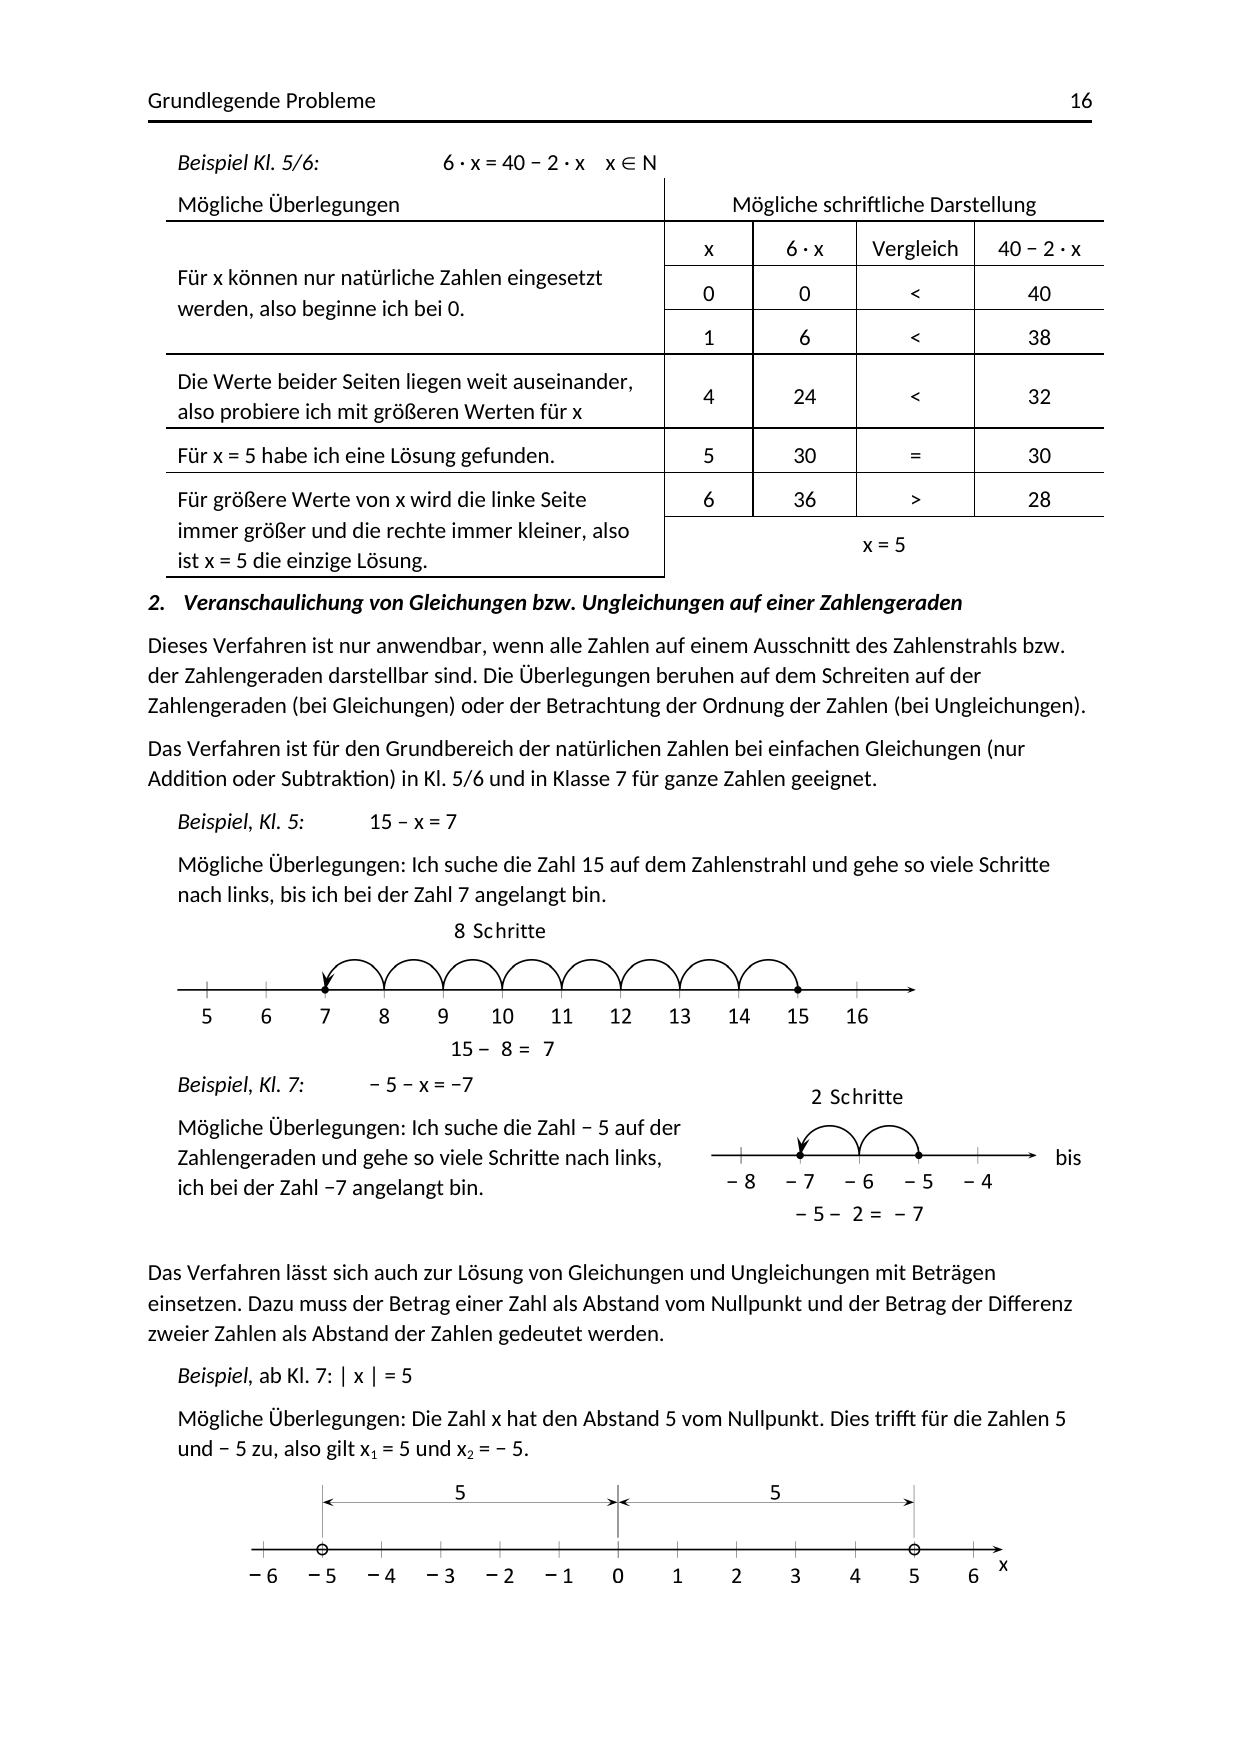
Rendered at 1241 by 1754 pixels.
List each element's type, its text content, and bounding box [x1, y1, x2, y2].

table_cell 0 [754, 266, 856, 309]
table_cell 0 [665, 266, 752, 309]
table_cell < [857, 355, 974, 427]
picture [248, 1485, 1008, 1583]
table_cell Für x können nur natürliche Zahlen eingesetzt werden, also beginne ich bei 0. [166, 222, 664, 353]
text Beispiel, ab Kl. 7: | x | = 5 [177, 1362, 1063, 1389]
table_cell < [857, 266, 974, 309]
table_cell 6 [754, 310, 856, 353]
table_cell 6 [665, 473, 752, 516]
table_cell 1 [665, 310, 752, 353]
table_cell 30 [975, 429, 1104, 471]
picture [177, 922, 916, 1056]
table_cell = [857, 429, 974, 471]
table_cell Für größere Werte von x wird die linke Seite immer größer und die rechte immer kleiner, also ist x = 5 die einzige Lösung. [166, 473, 664, 576]
table_header Mögliche schriftliche Darstellung [665, 178, 1104, 220]
table_cell 32 [975, 355, 1104, 427]
table_cell 6 · x [754, 222, 856, 264]
table_cell 28 [975, 473, 1104, 516]
table_cell Vergleich [857, 222, 974, 264]
table_cell 40 − 2 · x [975, 222, 1104, 264]
picture [711, 1088, 1037, 1221]
text Beispiel, Kl. 5: 15 – x = 7 [148, 807, 1093, 835]
table_cell 40 [975, 266, 1104, 309]
table_cell x [665, 222, 752, 264]
table_cell < [857, 310, 974, 353]
table_cell 30 [754, 429, 856, 471]
text Mögliche Überlegungen: Ich suche die Zahl − 5 auf der Zahlengeraden und gehe so viele Schritte nach links, bis ich bei der Zahl −7 angelangt bin. [177, 1113, 711, 1201]
table_header Mögliche Überlegungen [166, 178, 664, 220]
table_cell 4 [665, 355, 752, 427]
table_cell 38 [975, 310, 1104, 353]
table_cell Für x = 5 habe ich eine Lösung gefunden. [166, 429, 664, 471]
table_cell 36 [754, 473, 856, 516]
table_cell 24 [754, 355, 856, 427]
text Beispiel, Kl. 7: − 5 − x = −7 [148, 1070, 1093, 1098]
text Beispiel Kl. 5/6: 6 · x = 40 − 2 · x x N [177, 148, 1063, 176]
text Mögliche Überlegungen: Ich suche die Zahl 15 auf dem Zahlenstrahl und gehe so viele Schritte nach links, bis ich bei der Zahl 7 angelangt bin. [177, 850, 1093, 908]
list Veranschaulichung von Gleichungen bzw. Ungleichungen auf einer Zahlengeraden [148, 588, 1093, 617]
text Mögliche Überlegungen: Die Zahl x hat den Abstand 5 vom Nullpunkt. Dies trifft für die Zahlen 5 und − 5 zu, also gilt x1 = 5 und x2 = − 5. [177, 1404, 1093, 1462]
table_cell x = 5 [665, 517, 1104, 576]
text Das Verfahren lässt sich auch zur Lösung von Gleichungen und Ungleichungen mit Beträgen einsetzen. Dazu muss der Betrag einer Zahl als Abstand vom Nullpunkt und der Betrag der Differenz zweier Zahlen als Abstand der Zahlen gedeutet werden. [148, 1258, 1093, 1347]
text Das Verfahren ist für den Grundbereich der natürlichen Zahlen bei einfachen Gleichungen (nur Addition oder Subtraktion) in Kl. 5/6 und in Klasse 7 für ganze Zahlen geeignet. [148, 734, 1093, 793]
table_cell Die Werte beider Seiten liegen weit auseinander, also probiere ich mit größeren Werten für x [166, 355, 664, 427]
text Dieses Verfahren ist nur anwendbar, wenn alle Zahlen auf einem Ausschnitt des Zahlenstrahls bzw. der Zahlengeraden darstellbar sind. Die Überlegungen beruhen auf dem Schreiten auf der Zahlengeraden (bei Gleichungen) oder der Betrachtung der Ordnung der Zahlen (bei Ungleichungen). [148, 631, 1093, 720]
table_cell 5 [665, 429, 752, 471]
table_cell > [857, 473, 974, 516]
